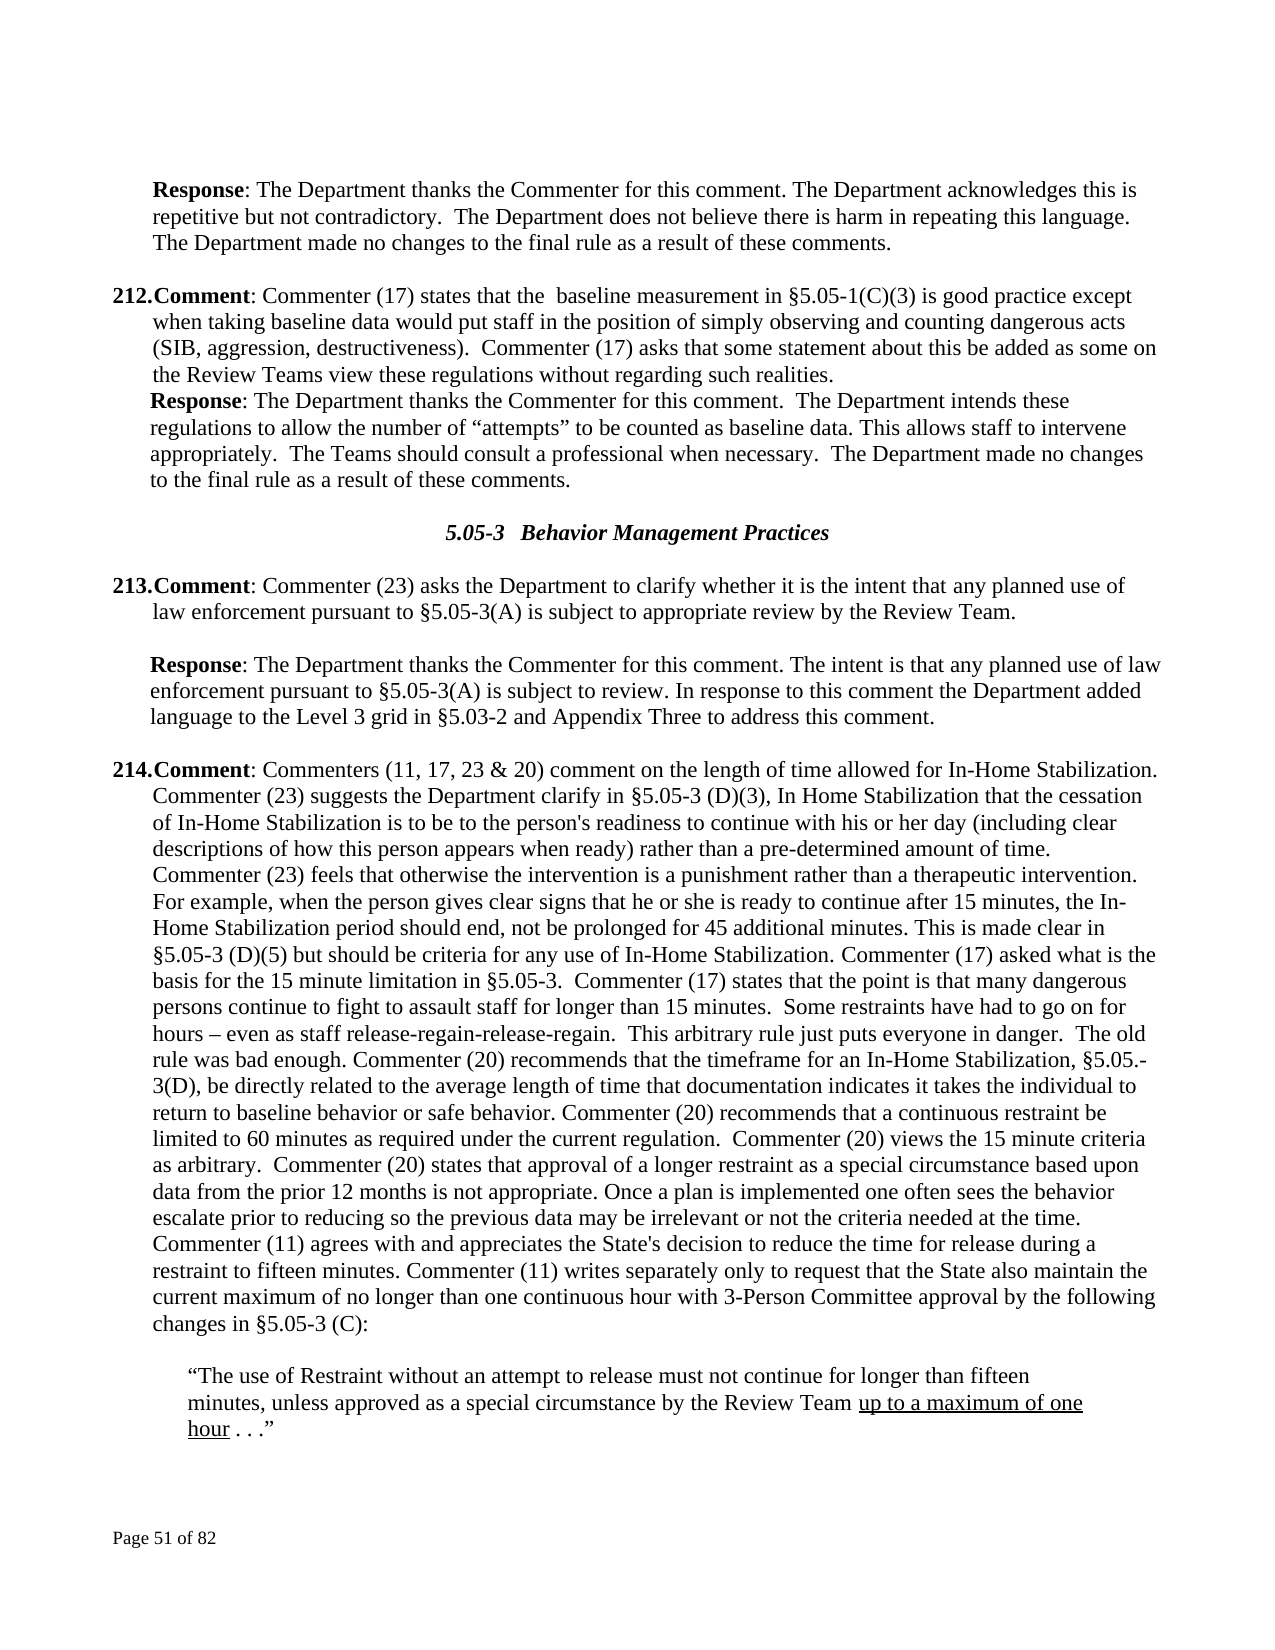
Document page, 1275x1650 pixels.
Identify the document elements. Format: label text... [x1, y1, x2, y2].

list Comment: Commenters (11, 17, 23 & 20) comment on the length of time allowed for In-Home Stabilization. Commenter (23) suggests the Department clarify in §5.05-3 (D)(3), In Home Stabilization that the cessation of In-Home Stabilization is to be to the person's readiness to continue with his or her day (including clear descriptions of how this person appears when ready) rather than a pre-determined amount of time. Commenter (23) feels that otherwise the intervention is a punishment rather than a therapeutic intervention. For example, when the person gives clear signs that he or she is ready to continue after 15 minutes, the In-Home Stabilization period should end, not be prolonged for 45 additional minutes. This is made clear in §5.05-3 (D)(5) but should be criteria for any use of In-Home Stabilization. Commenter (17) asked what is the basis for the 15 minute limitation in §5.05-3. Commenter (17) states that the point is that many dangerous persons continue to fight to assault staff for longer than 15 minutes. Some restraints have had to go on for hours – even as staff release-regain-release-regain. This arbitrary rule just puts everyone in danger. The old rule was bad enough. Commenter (20) recommends that the timeframe for an In-Home Stabilization, §5.05.-3(D), be directly related to the average length of time that documentation indicates it takes the individual to return to baseline behavior or safe behavior. Commenter (20) recommends that a continuous restraint be limited to 60 minutes as required under the current regulation. Commenter (20) views the 15 minute criteria as arbitrary. Commenter (20) states that approval of a longer restraint as a special circumstance based upon data from the prior 12 months is not appropriate. Once a plan is implemented one often sees the behavior escalate prior to reducing so the previous data may be irrelevant or not the criteria needed at the time. Commenter (11) agrees with and appreciates the State's decision to reduce the time for release during a restraint to fifteen minutes. Commenter (11) writes separately only to request that the State also maintain the current maximum of no longer than one continuous hour with 3-Person Committee approval by the following changes in §5.05-3 (C): [112, 756, 1162, 1336]
list Response: The Department thanks the Commenter for this comment. The Department intends these regulations to allow the number of “attempts” to be counted as baseline data. This allows staff to intervene appropriately. The Teams should consult a professional when necessary. The Department made no changes to the final rule as a result of these comments. [150, 387, 1162, 493]
list Comment: Commenter (23) asks the Department to clarify whether it is the intent that any planned use of law enforcement pursuant to §5.05-3(A) is subject to appropriate review by the Review Team. [112, 572, 1162, 624]
list Response: The Department thanks the Commenter for this comment. The intent is that any planned use of law enforcement pursuant to §5.05-3(A) is subject to review. In response to this comment the Department added language to the Level 3 grid in §5.03-2 and Appendix Three to address this comment. [150, 651, 1162, 730]
list Response: The Department thanks the Commenter for this comment. The Department acknowledges this is repetitive but not contradictory. The Department does not believe there is harm in repeating this language. The Department made no changes to the final rule as a result of these comments. [152, 176, 1162, 255]
list Behavior Management Practices [112, 519, 1162, 545]
list “The use of Restraint without an attempt to release must not continue for longer than fifteen minutes, unless approved as a special circumstance by the Review Team up to a maximum of one hour . . .” [187, 1362, 1087, 1441]
list Comment: Commenter (17) states that the baseline measurement in §5.05-1(C)(3) is good practice except when taking baseline data would put staff in the position of simply observing and counting dangerous acts (SIB, aggression, destructiveness). Commenter (17) asks that some statement about this be added as some on the Review Teams view these regulations without regarding such realities. [112, 282, 1162, 387]
